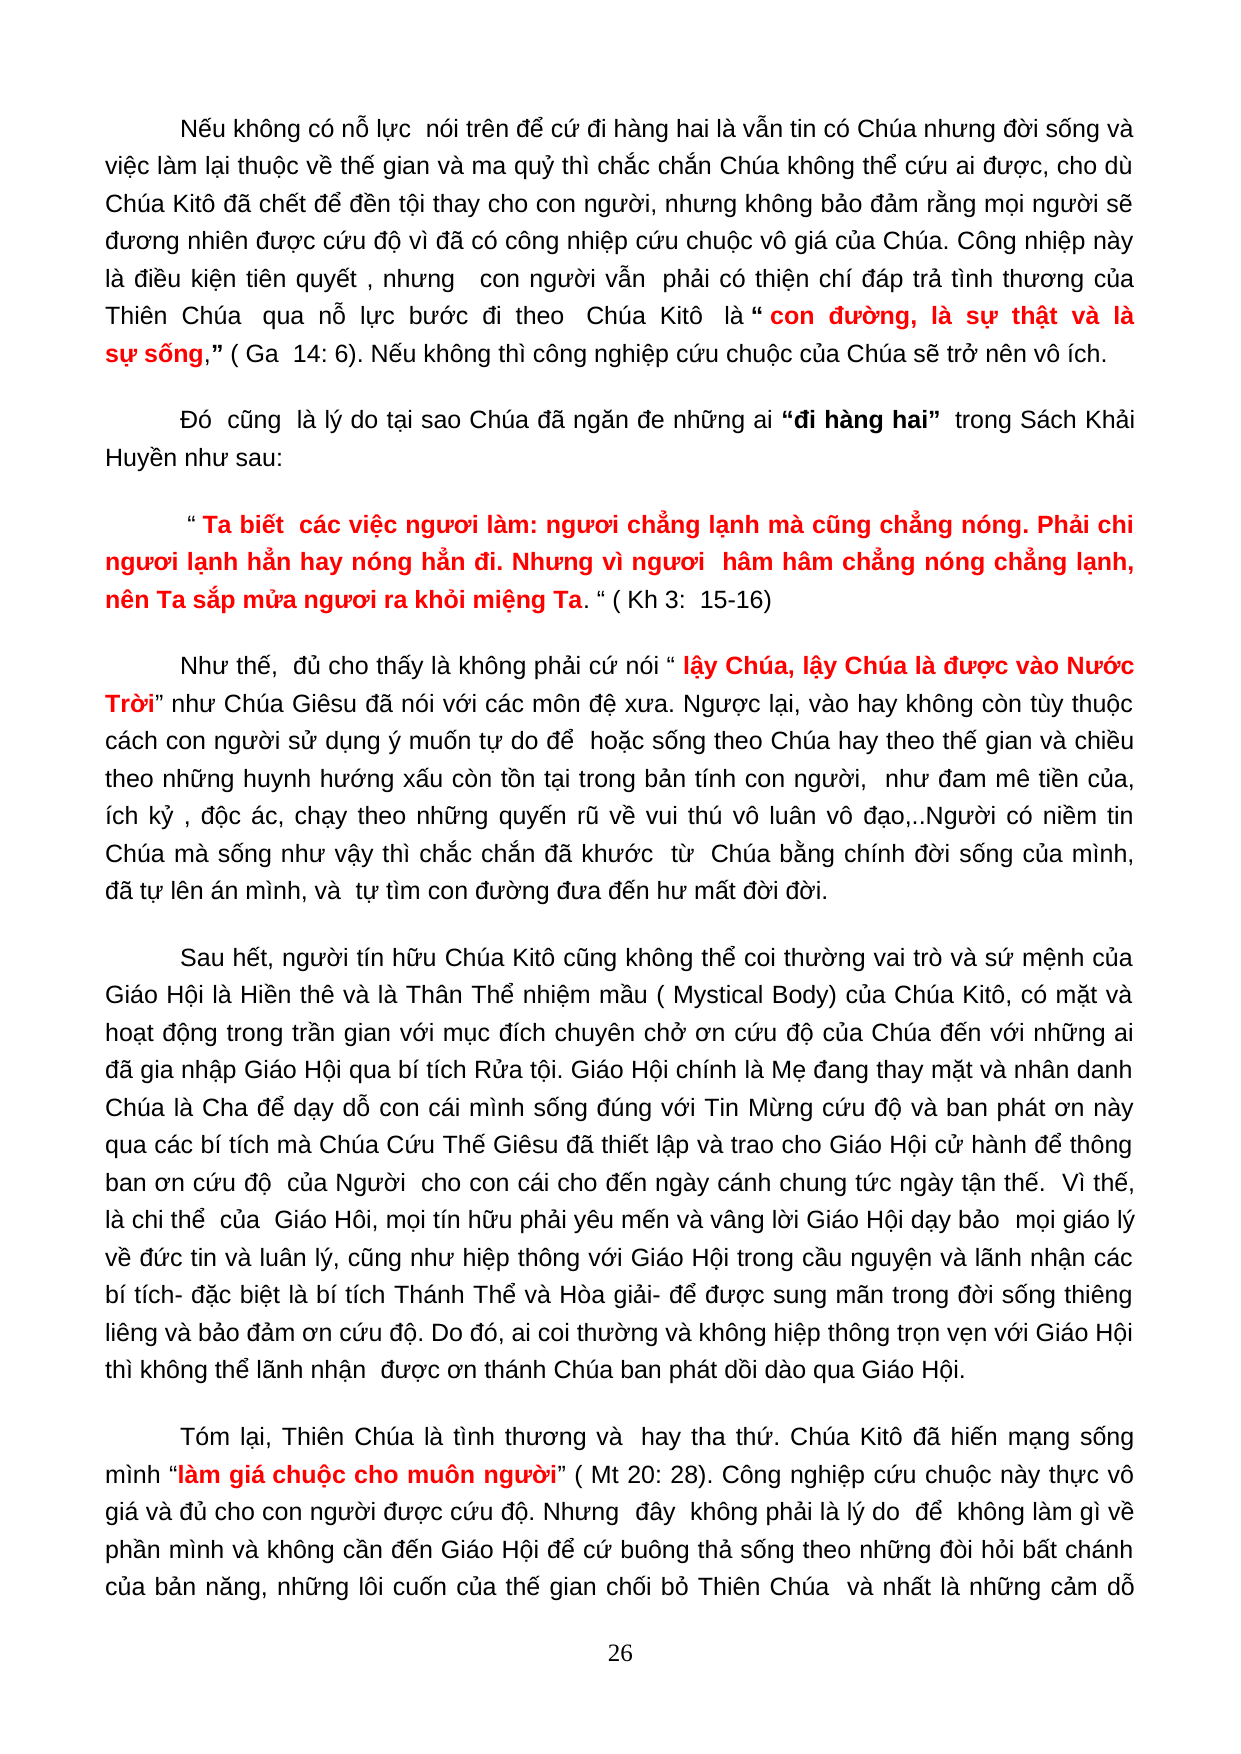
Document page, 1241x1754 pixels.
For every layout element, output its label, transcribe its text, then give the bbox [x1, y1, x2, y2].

text Như thế, đủ cho thấy là không phải cứ nói “ lậy Chúa, lậy Chúa là được vào Nước Trời” như Chúa Giêsu đã nói với các môn đệ xưa. Ngược lại, vào hay không còn tùy thuộc cách con người sử dụng ý muốn tự do để hoặc sống theo Chúa hay theo thế gian và chiều theo những huynh hướng xấu còn tồn tại trong bản tính con người, như đam mê tiền của, ích kỷ , độc ác, chạy theo những quyến rũ về vui thú vô luân vô đạo,..Người có niềm tin Chúa mà sống như vậy thì chắc chắn đã khước từ Chúa bằng chính đời sống của mình, đã tự lên án mình, và tự tìm con đường đưa đến hư mất đời đời. [105, 642, 1135, 905]
text Đó cũng là lý do tại sao Chúa đã ngăn đe những ai “đi hàng hai” trong Sách Khải Huyền như sau: [105, 397, 1135, 472]
text Nếu không có nỗ lực nói trên để cứ đi hàng hai là vẫn tin có Chúa nhưng đời sống và việc làm lại thuộc về thế gian và ma quỷ thì chắc chắn Chúa không thể cứu ai được, cho dù Chúa Kitô đã chết để đền tội thay cho con người, nhưng không bảo đảm rằng mọi người sẽ đương nhiên được cứu độ vì đã có công nhiệp cứu chuộc vô giá của Chúa. Công nhiệp này là điều kiện tiên quyết , nhưng con người vẫn phải có thiện chí đáp trả tình thương của Thiên Chúa qua nỗ lực bước đi theo Chúa Kitô là “ con đường, là sự thật và là sự sống,” ( Ga 14: 6). Nếu không thì công nghiệp cứu chuộc của Chúa sẽ trở nên vô ích. [105, 105, 1135, 367]
text “ Ta biết các việc ngươi làm: ngươi chẳng lạnh mà cũng chẳng nóng. Phải chi ngươi lạnh hẳn hay nóng hẳn đi. Nhưng vì ngươi hâm hâm chẳng nóng chẳng lạnh, nên Ta sắp mửa ngươi ra khỏi miệng Ta. “ ( Kh 3: 15-16) [105, 501, 1135, 613]
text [105, 1413, 1135, 1601]
text Sau hết, người tín hữu Chúa Kitô cũng không thể coi thường vai trò và sứ mệnh của Giáo Hội là Hiền thê và là Thân Thể nhiệm mầu ( Mystical Body) của Chúa Kitô, có mặt và hoạt động trong trần gian với mục đích chuyên chở ơn cứu độ của Chúa đến với những ai đã gia nhập Giáo Hội qua bí tích Rửa tội. Giáo Hội chính là Mẹ đang thay mặt và nhân danh Chúa là Cha để dạy dỗ con cái mình sống đúng với Tin Mừng cứu độ và ban phát ơn này qua các bí tích mà Chúa Cứu Thế Giêsu đã thiết lập và trao cho Giáo Hội cử hành để thông ban ơn cứu độ của Người cho con cái cho đến ngày cánh chung tức ngày tận thế. Vì thế, là chi thể của Giáo Hôi, mọi tín hữu phải yêu mến và vâng lời Giáo Hội dạy bảo mọi giáo lý về đức tin và luân lý, cũng như hiệp thông với Giáo Hội trong cầu nguyện và lãnh nhận các bí tích- đặc biệt là bí tích Thánh Thể và Hòa giải- để được sung mãn trong đời sống thiêng liêng và bảo đảm ơn cứu độ. Do đó, ai coi thường và không hiệp thông trọn vẹn với Giáo Hội thì không thể lãnh nhận được ơn thánh Chúa ban phát dồi dào qua Giáo Hội. [105, 934, 1135, 1384]
